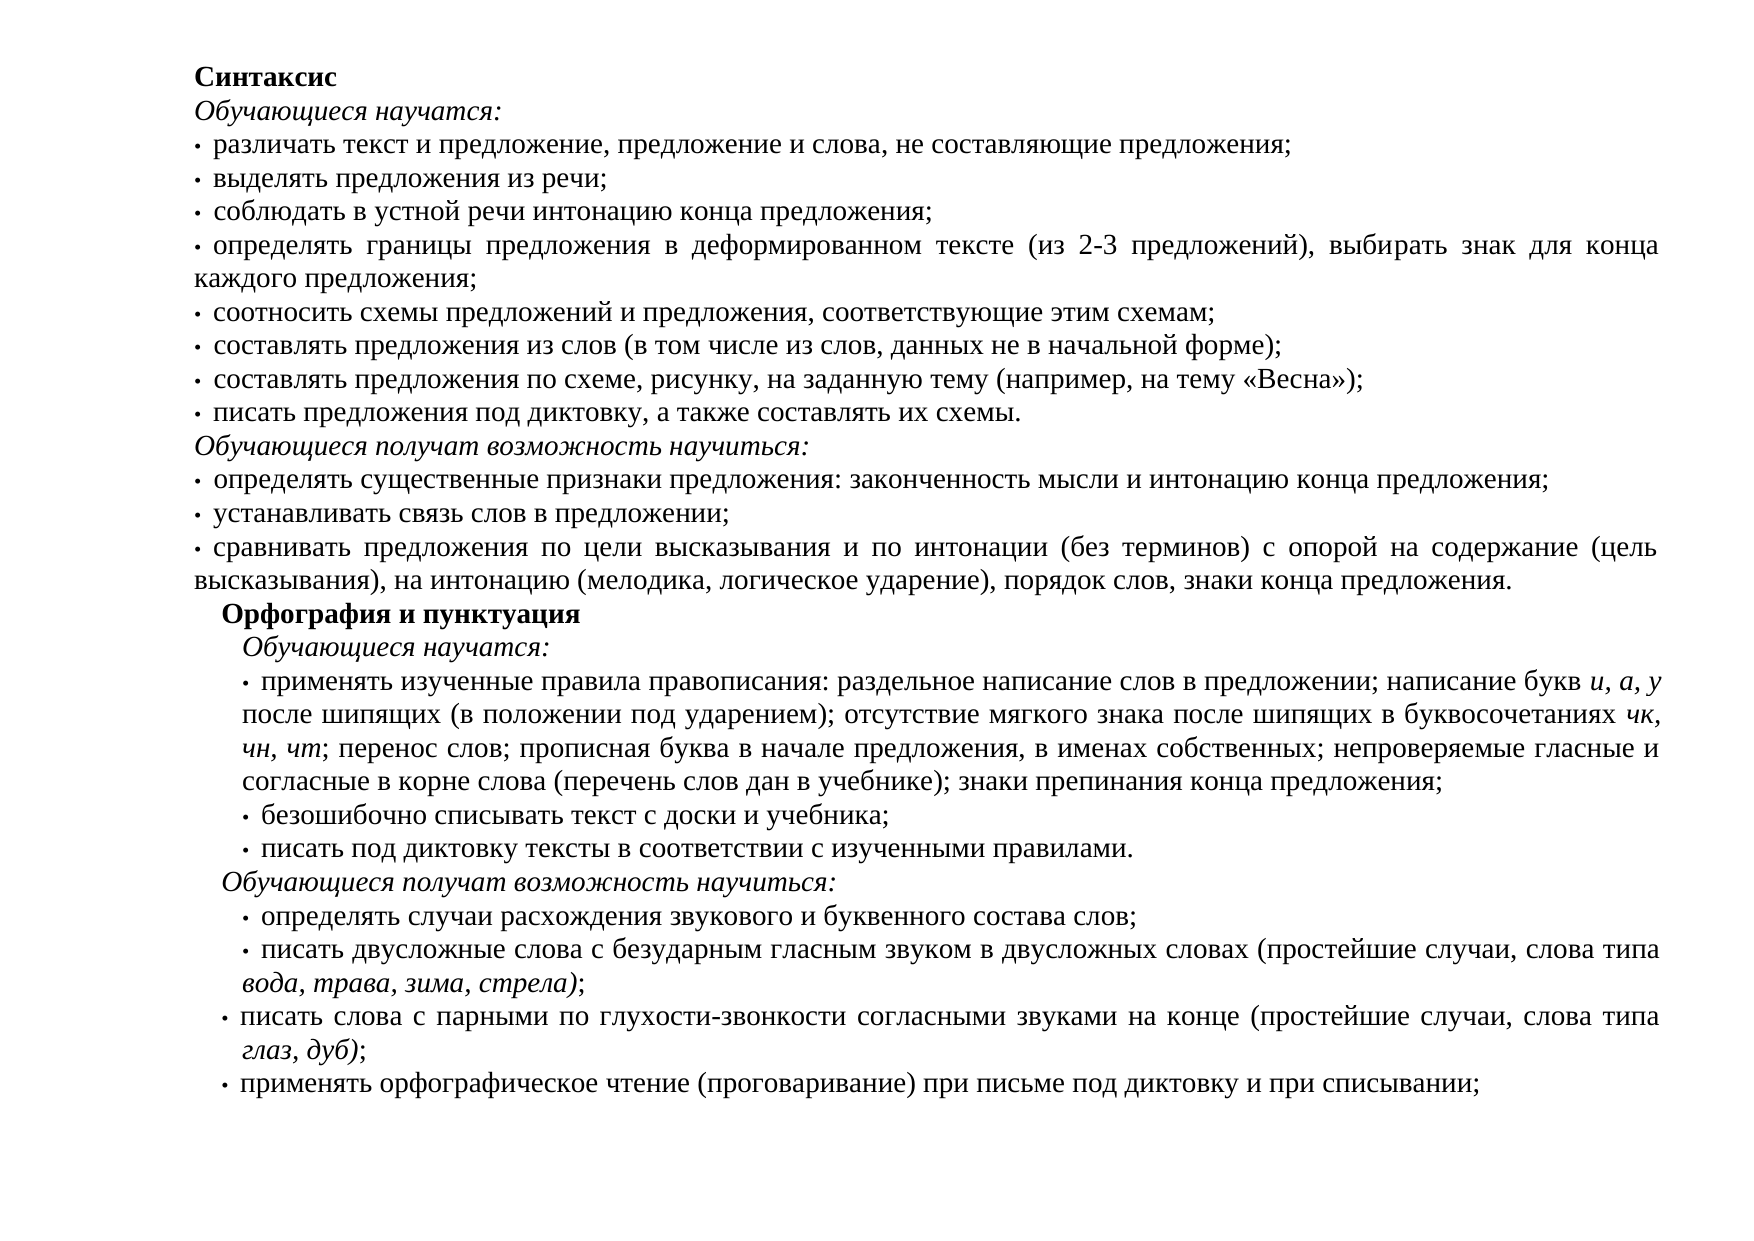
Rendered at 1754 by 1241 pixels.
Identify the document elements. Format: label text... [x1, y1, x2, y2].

text Обучающиеся получат возможность научиться: [194, 428, 1665, 462]
list писать двусложные слова с безударным гласным звуком в двусложных словах (простейшие случаи, слова типа вода, трава, зима, стрела); [242, 931, 1661, 998]
text Обучающиеся научатся: [194, 93, 1665, 126]
text Синтаксис [194, 59, 1665, 93]
text Орфография и пунктуация [179, 596, 1665, 629]
list применять орфографическое чтение (проговаривание) при письме под диктовку и при списывании; [221, 1065, 1661, 1099]
list различать текст и предложение, предложение и слова, не составляющие предложения; [194, 126, 1659, 160]
text Обучающиеся получат возможность научиться: [179, 864, 1665, 898]
list писать предложения под диктовку, а также составлять их схемы. [194, 394, 1659, 428]
list соотносить схемы предложений и предложения, соответствующие этим схемам; [194, 294, 1659, 327]
list устанавливать связь слов в предложении; [194, 495, 1665, 529]
list соблюдать в устной речи интонацию конца предложения; [194, 193, 1659, 227]
list определять существенные признаки предложения: законченность мысли и интонацию конца предложения; [194, 462, 1659, 495]
list применять изученные правила правописания: раздельное написание слов в предложении; написание букв и, а, у после шипящих (в положении под ударением); отсутствие мягкого знака после шипящих в буквосочетаниях чк, чн, чт; перенос слов; прописная буква в начале предложения, в именах собственных; непроверяемые гласные и согласные в корне слова (перечень слов дан в учебнике); знаки препинания конца предложения; [242, 663, 1661, 797]
list составлять предложения из слов (в том числе из слов, данных не в начальной форме); [194, 327, 1659, 361]
list определять границы предложения в деформированном тексте (из 2-3 предложений), выбирать знак для конца каждого предложения; [194, 227, 1659, 294]
list безошибочно списывать текст с доски и учебника; [242, 797, 1661, 831]
text Обучающиеся научатся: [242, 629, 1665, 663]
list сравнивать предложения по цели высказывания и по интонации (без терминов) с опорой на содержание (цель высказывания), на интонацию (мелодика, логическое ударение), порядок слов, знаки конца предложения. [194, 529, 1659, 596]
list выделять предложения из речи; [194, 160, 1665, 193]
list определять случаи расхождения звукового и буквенного состава слов; [242, 898, 1661, 931]
list писать под диктовку тексты в соответствии с изученными правилами. [242, 831, 1661, 864]
list составлять предложения по схеме, рисунку, на заданную тему (например, на тему «Весна»); [194, 361, 1659, 394]
list писать слова с парными по глухости-звонкости согласными звуками на конце (простейшие случаи, слова типа глаз, дуб); [221, 998, 1661, 1065]
